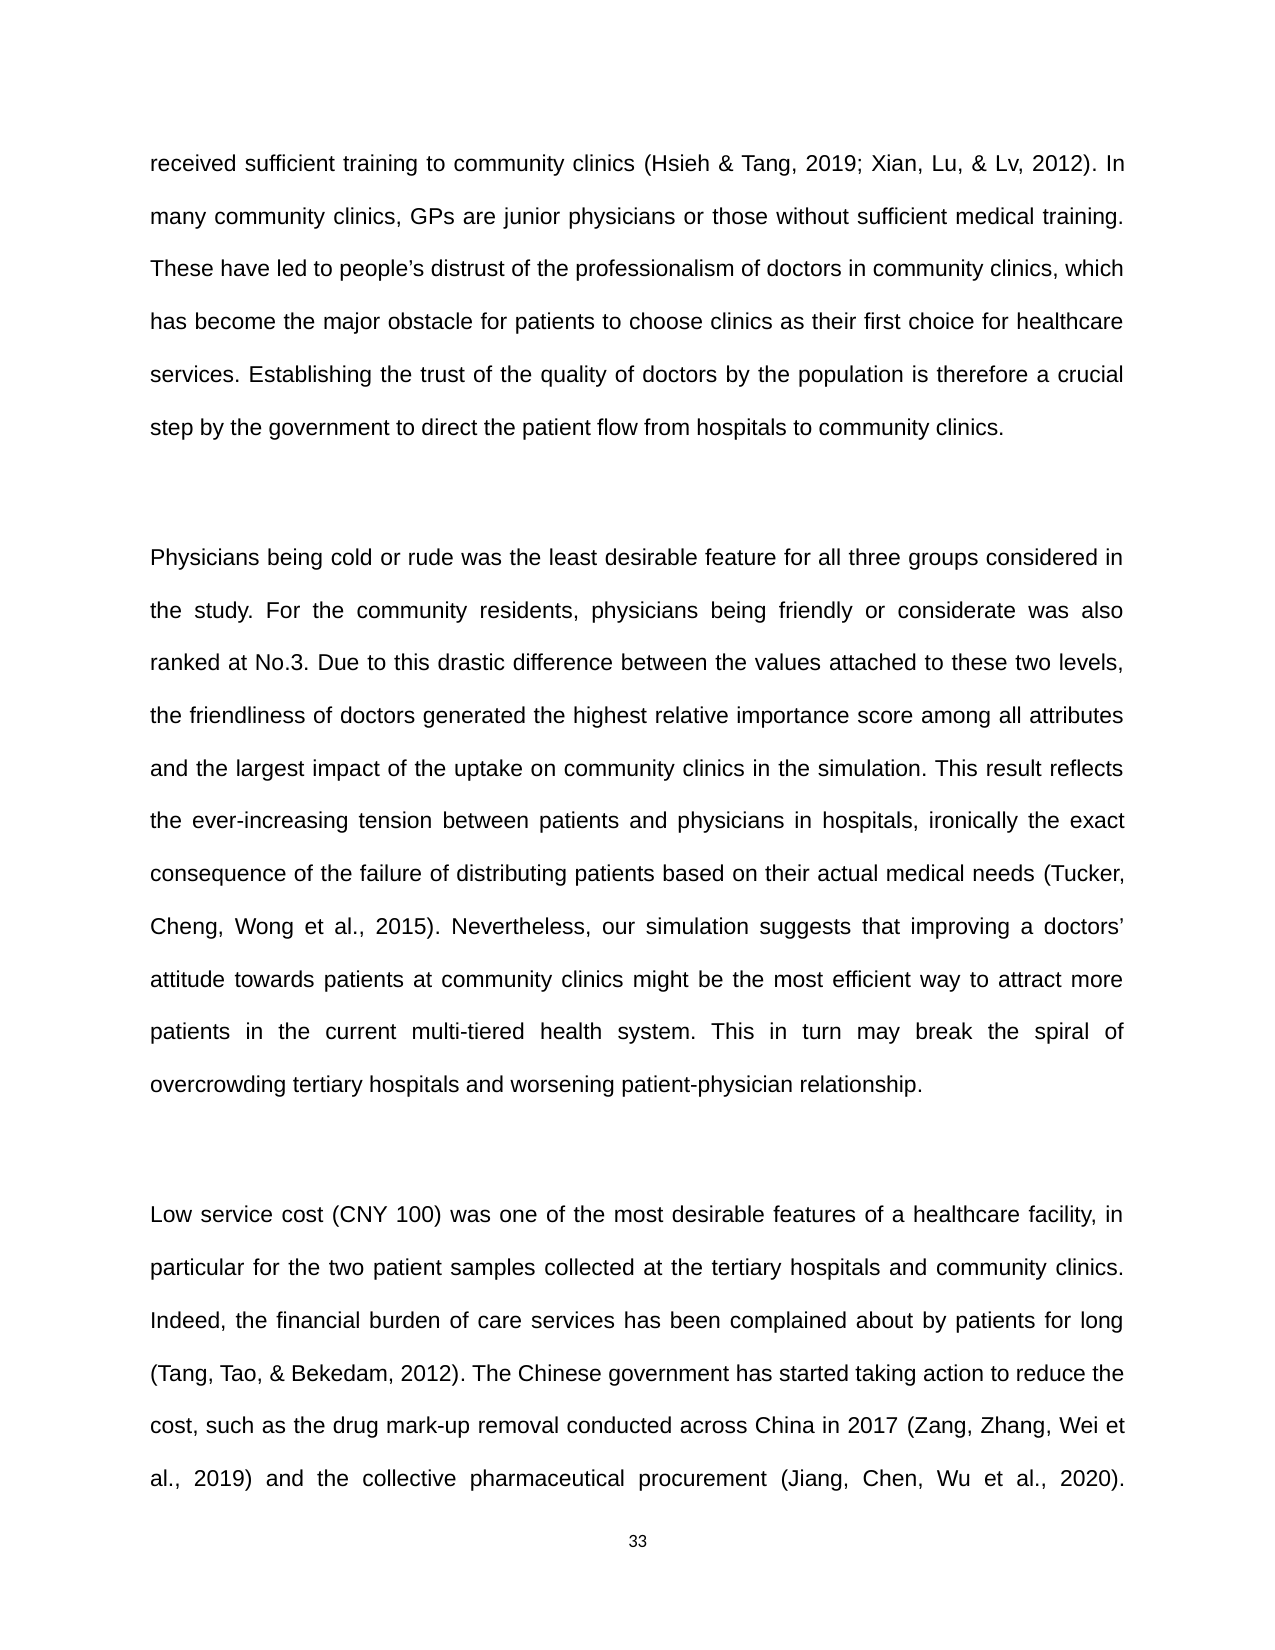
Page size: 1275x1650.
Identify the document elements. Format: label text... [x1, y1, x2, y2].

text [150, 1201, 1125, 1491]
text Physicians being cold or rude was the least desirable feature for all three groups considered in the study. For the community residents, physicians being friendly or considerate was also ranked at No.3. Due to this drastic difference between the values attached to these two levels, the friendliness of doctors generated the highest relative importance score among all attributes and the largest impact of the uptake on community clinics in the simulation. This result reflects the ever-increasing tension between patients and physicians in hospitals, ironically the exact consequence of the failure of distributing patients based on their actual medical needs (Tucker, Cheng, Wong et al., 2015). Nevertheless, our simulation suggests that improving a doctors’ attitude towards patients at community clinics might be the most efficient way to attract more patients in the current multi-tiered health system. This in turn may break the spiral of overcrowding tertiary hospitals and worsening patient-physician relationship. [150, 544, 1125, 1097]
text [150, 150, 1125, 440]
